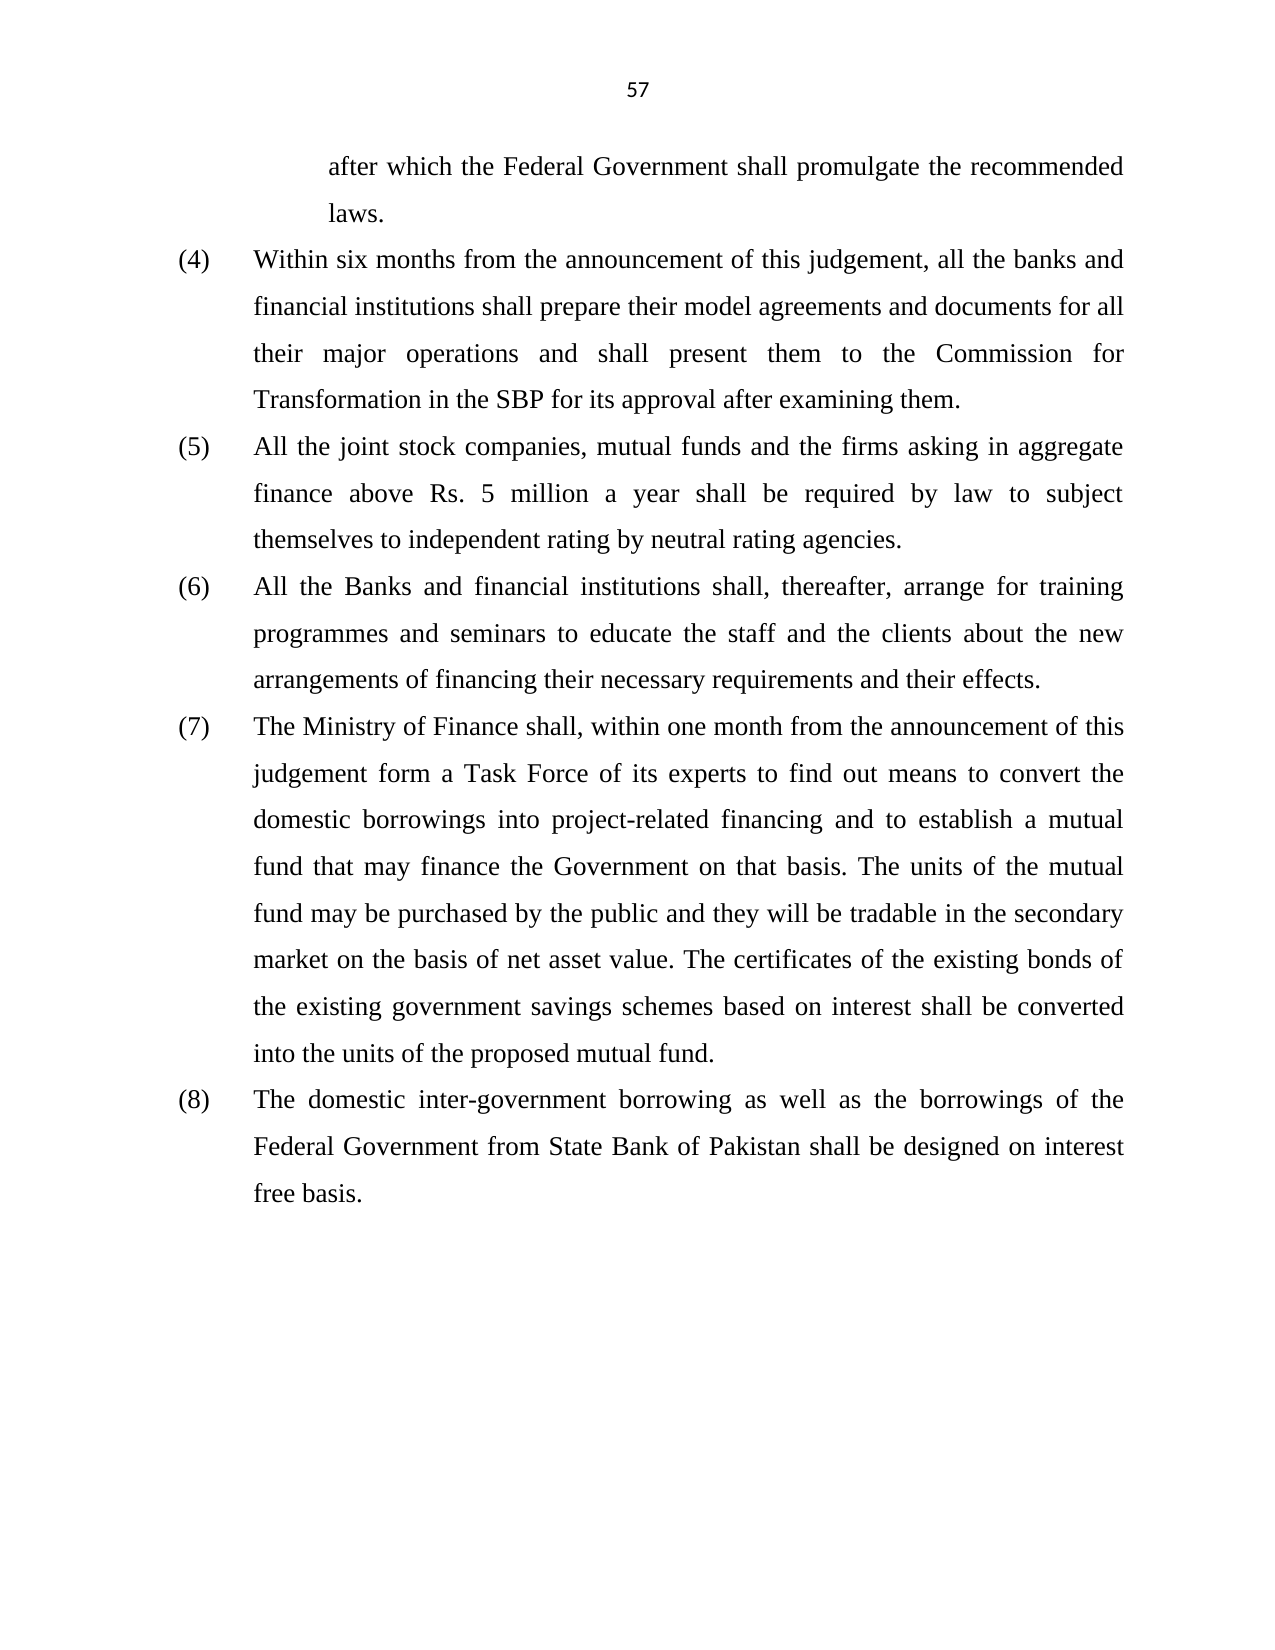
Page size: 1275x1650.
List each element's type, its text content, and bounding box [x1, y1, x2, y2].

list All the joint stock companies, mutual funds and the firms asking in aggregate finance above Rs. 5 million a year shall be required by law to subject themselves to independent rating by neutral rating agencies. [178, 430, 1125, 554]
list The Ministry of Finance shall, within one month from the announcement of this judgement form a Task Force of its experts to find out means to convert the domestic borrowings into project-related financing and to establish a mutual fund that may finance the Government on that basis. The units of the mutual fund may be purchased by the public and they will be tradable in the secondary market on the basis of net asset value. The certificates of the existing bonds of the existing government savings schemes based on interest shall be converted into the units of the proposed mutual fund. [178, 710, 1125, 1068]
list The domestic inter-government borrowing as well as the borrowings of the Federal Government from State Bank of Pakistan shall be designed on interest free basis. [178, 1083, 1125, 1208]
list Within six months from the announcement of this judgement, all the banks and financial institutions shall prepare their model agreements and documents for all their major operations and shall present them to the Commission for Transformation in the SBP for its approval after examining them. [178, 243, 1125, 414]
list All the Banks and financial institutions shall, thereafter, arrange for training programmes and seminars to educate the staff and the clients about the new arrangements of financing their necessary requirements and their effects. [178, 570, 1125, 694]
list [253, 150, 1125, 228]
